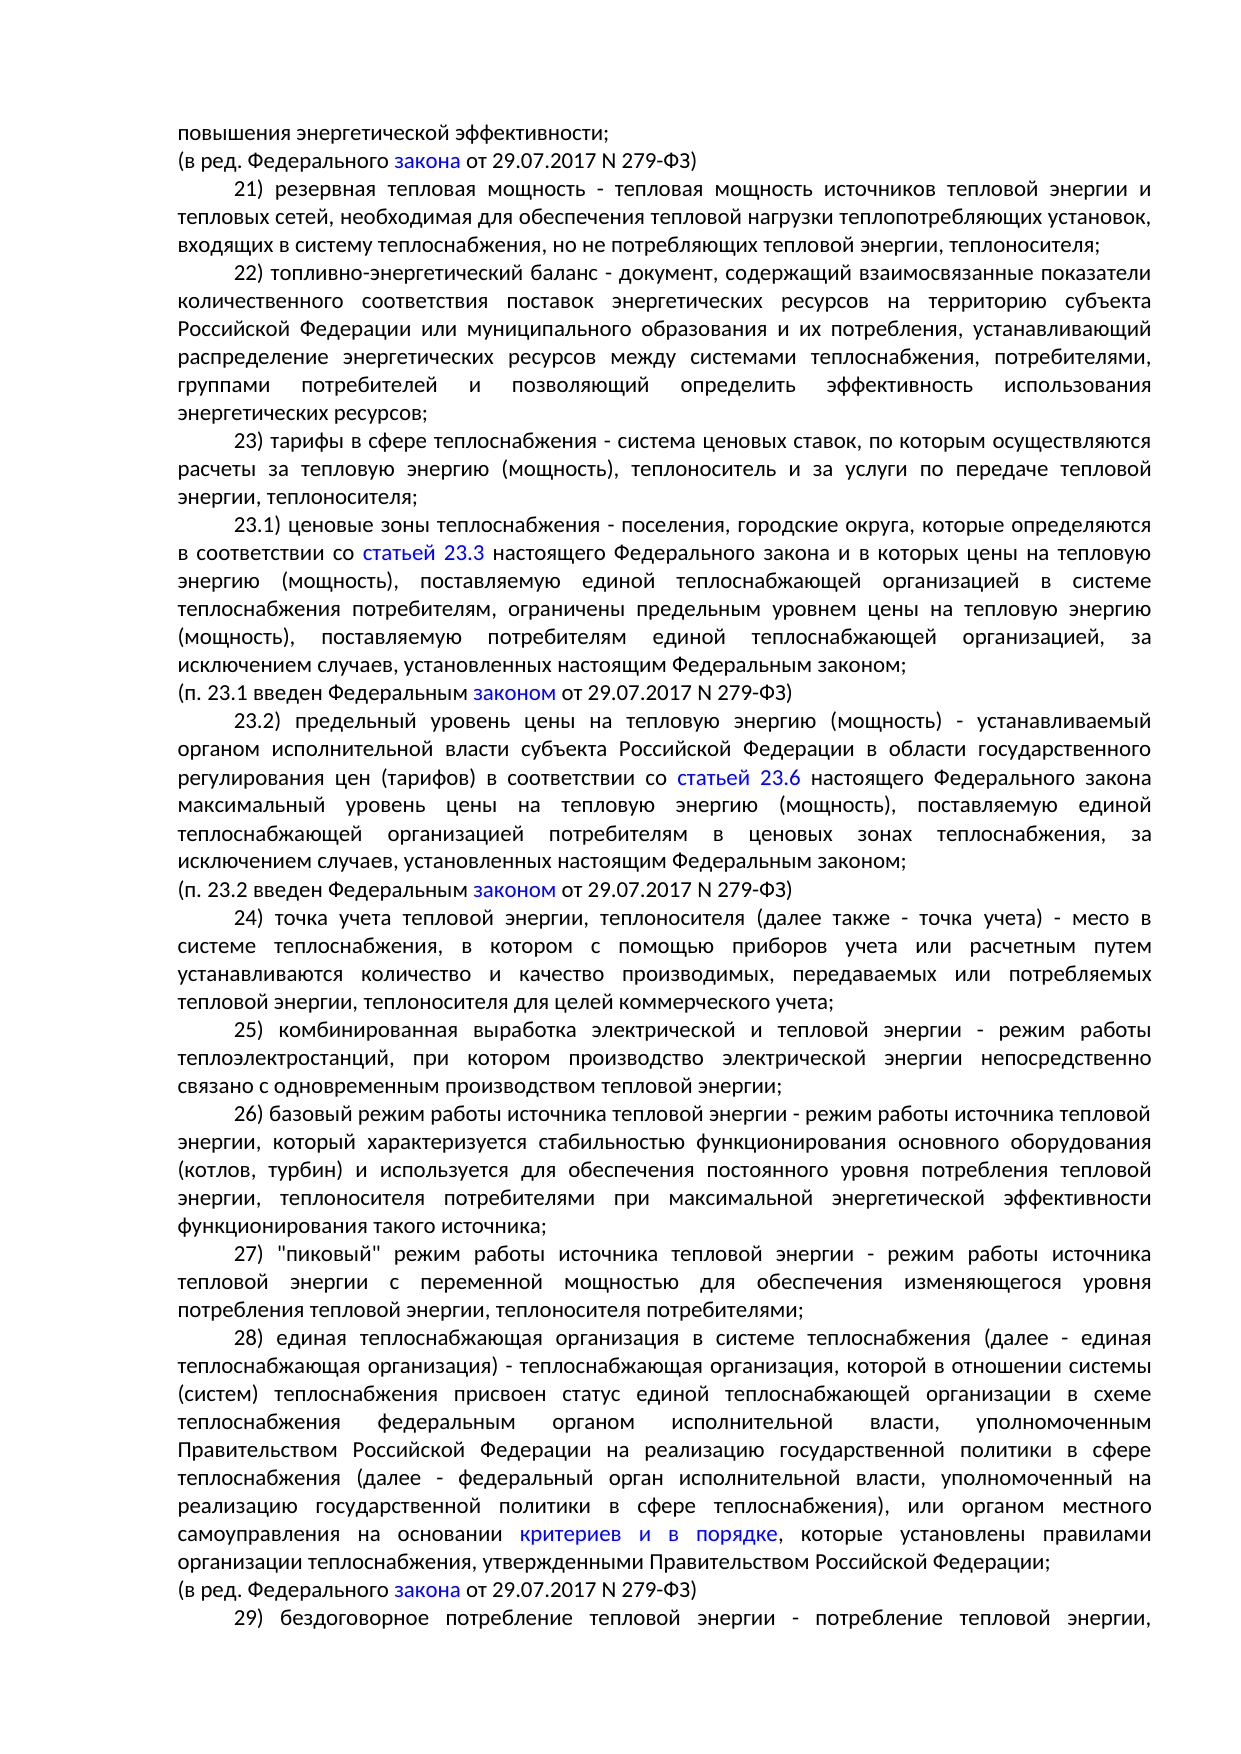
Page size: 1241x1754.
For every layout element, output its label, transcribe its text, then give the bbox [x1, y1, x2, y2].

text 22) топливно-энергетический баланс - документ, содержащий взаимосвязанные показатели количественного соответствия поставок энергетических ресурсов на территорию субъекта Российской Федерации или муниципального образования и их потребления, устанавливающий распределение энергетических ресурсов между системами теплоснабжения, потребителями, группами потребителей и позволяющий определить эффективность использования энергетических ресурсов; [177, 258, 1152, 426]
text (п. 23.1 введен Федеральным законом от 29.07.2017 N 279-ФЗ) [177, 678, 1152, 707]
text 23.2) предельный уровень цены на тепловую энергию (мощность) - устанавливаемый органом исполнительной власти субъекта Российской Федерации в области государственного регулирования цен (тарифов) в соответствии со статьей 23.6 настоящего Федерального закона максимальный уровень цены на тепловую энергию (мощность), поставляемую единой теплоснабжающей организацией потребителям в ценовых зонах теплоснабжения, за исключением случаев, установленных настоящим Федеральным законом; [177, 707, 1152, 875]
text 21) резервная тепловая мощность - тепловая мощность источников тепловой энергии и тепловых сетей, необходимая для обеспечения тепловой нагрузки теплопотребляющих установок, входящих в систему теплоснабжения, но не потребляющих тепловой энергии, теплоносителя; [177, 174, 1152, 258]
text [177, 1603, 1152, 1631]
text 27) "пиковый" режим работы источника тепловой энергии - режим работы источника тепловой энергии с переменной мощностью для обеспечения изменяющегося уровня потребления тепловой энергии, теплоносителя потребителями; [177, 1239, 1152, 1323]
text 23) тарифы в сфере теплоснабжения - система ценовых ставок, по которым осуществляются расчеты за тепловую энергию (мощность), теплоноситель и за услуги по передаче тепловой энергии, теплоносителя; [177, 426, 1152, 510]
text 24) точка учета тепловой энергии, теплоносителя (далее также - точка учета) - место в системе теплоснабжения, в котором с помощью приборов учета или расчетным путем устанавливаются количество и качество производимых, передаваемых или потребляемых тепловой энергии, теплоносителя для целей коммерческого учета; [177, 903, 1152, 1015]
text (в ред. Федерального закона от 29.07.2017 N 279-ФЗ) [177, 146, 1152, 174]
text 28) единая теплоснабжающая организация в системе теплоснабжения (далее - единая теплоснабжающая организация) - теплоснабжающая организация, которой в отношении системы (систем) теплоснабжения присвоен статус единой теплоснабжающей организации в схеме теплоснабжения федеральным органом исполнительной власти, уполномоченным Правительством Российской Федерации на реализацию государственной политики в сфере теплоснабжения (далее - федеральный орган исполнительной власти, уполномоченный на реализацию государственной политики в сфере теплоснабжения), или органом местного самоуправления на основании критериев и в порядке, которые установлены правилами организации теплоснабжения, утвержденными Правительством Российской Федерации; [177, 1323, 1152, 1575]
text 25) комбинированная выработка электрической и тепловой энергии - режим работы теплоэлектростанций, при котором производство электрической энергии непосредственно связано с одновременным производством тепловой энергии; [177, 1015, 1152, 1099]
text 26) базовый режим работы источника тепловой энергии - режим работы источника тепловой энергии, который характеризуется стабильностью функционирования основного оборудования (котлов, турбин) и используется для обеспечения постоянного уровня потребления тепловой энергии, теплоносителя потребителями при максимальной энергетической эффективности функционирования такого источника; [177, 1099, 1152, 1239]
text (п. 23.2 введен Федеральным законом от 29.07.2017 N 279-ФЗ) [177, 875, 1152, 903]
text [177, 118, 1152, 146]
text 23.1) ценовые зоны теплоснабжения - поселения, городские округа, которые определяются в соответствии со статьей 23.3 настоящего Федерального закона и в которых цены на тепловую энергию (мощность), поставляемую единой теплоснабжающей организацией в системе теплоснабжения потребителям, ограничены предельным уровнем цены на тепловую энергию (мощность), поставляемую потребителям единой теплоснабжающей организацией, за исключением случаев, установленных настоящим Федеральным законом; [177, 510, 1152, 678]
text (в ред. Федерального закона от 29.07.2017 N 279-ФЗ) [177, 1575, 1152, 1603]
